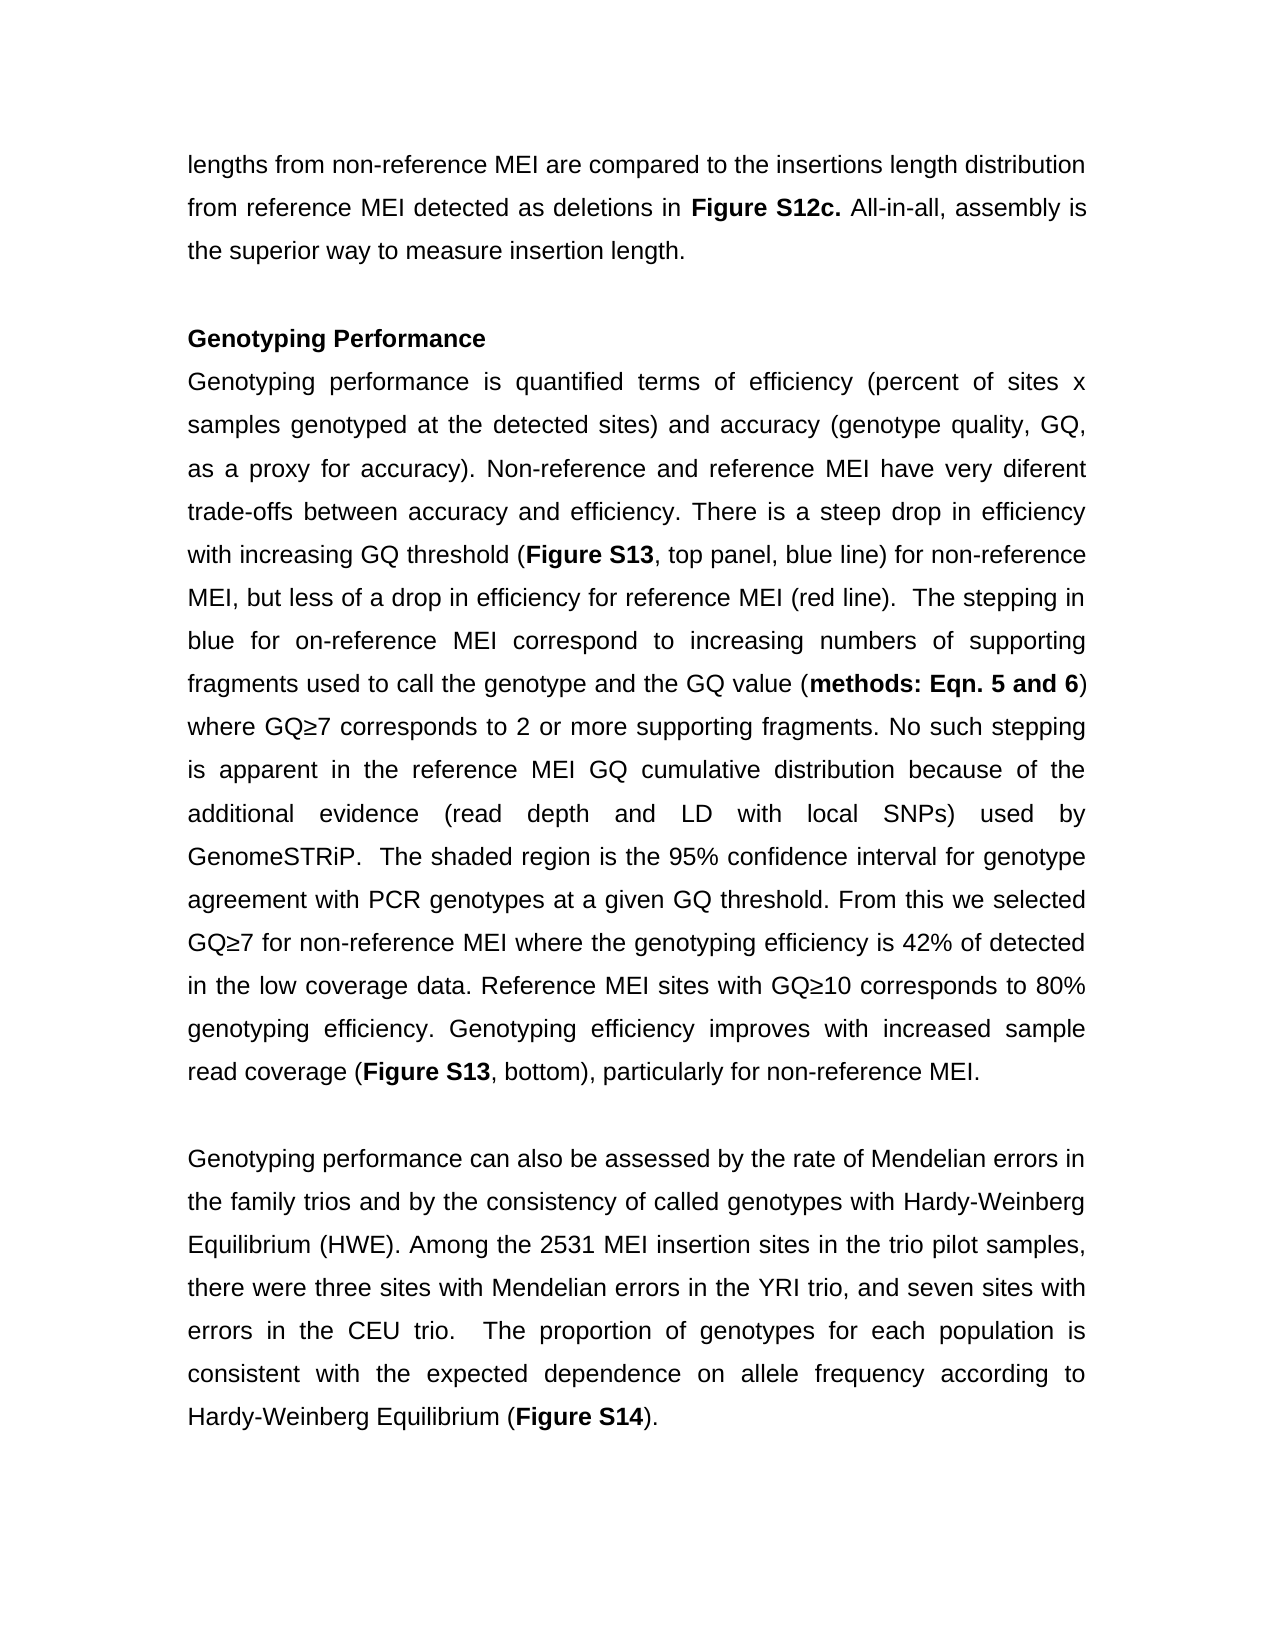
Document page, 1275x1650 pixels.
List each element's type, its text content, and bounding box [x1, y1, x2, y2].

text Genotyping performance is quantified terms of efficiency (percent of sites x samples genotyped at the detected sites) and accuracy (genotype quality, GQ, as a proxy for accuracy). Non-reference and reference MEI have very diferent trade-offs between accuracy and efficiency. There is a steep drop in efficiency with increasing GQ threshold (Figure S13, top panel, blue line) for non-reference MEI, but less of a drop in efficiency for reference MEI (red line). The stepping in blue for on-reference MEI correspond to increasing numbers of supporting fragments used to call the genotype and the GQ value (methods: Eqn. 5 and 6) where GQ≥7 corresponds to 2 or more supporting fragments. No such stepping is apparent in the reference MEI GQ cumulative distribution because of the additional evidence (read depth and LD with local SNPs) used by GenomeSTRiP. The shaded region is the 95% confidence interval for genotype agreement with PCR genotypes at a given GQ threshold. From this we selected GQ≥7 for non-reference MEI where the genotyping efficiency is 42% of detected in the low coverage data. Reference MEI sites with GQ≥10 corresponds to 80% genotyping efficiency. Genotyping efficiency improves with increased sample read coverage (Figure S13, bottom), particularly for non-reference MEI. [187, 367, 1087, 1086]
subtitle Genotyping Performance [187, 324, 1087, 353]
text Genotyping performance can also be assessed by the rate of Mendelian errors in the family trios and by the consistency of called genotypes with Hardy-Weinberg Equilibrium (HWE). Among the 2531 MEI insertion sites in the trio pilot samples, there were three sites with Mendelian errors in the YRI trio, and seven sites with errors in the CEU trio. The proportion of genotypes for each population is consistent with the expected dependence on allele frequency according to Hardy-Weinberg Equilibrium (Figure S14). [187, 1143, 1087, 1431]
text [187, 150, 1087, 265]
